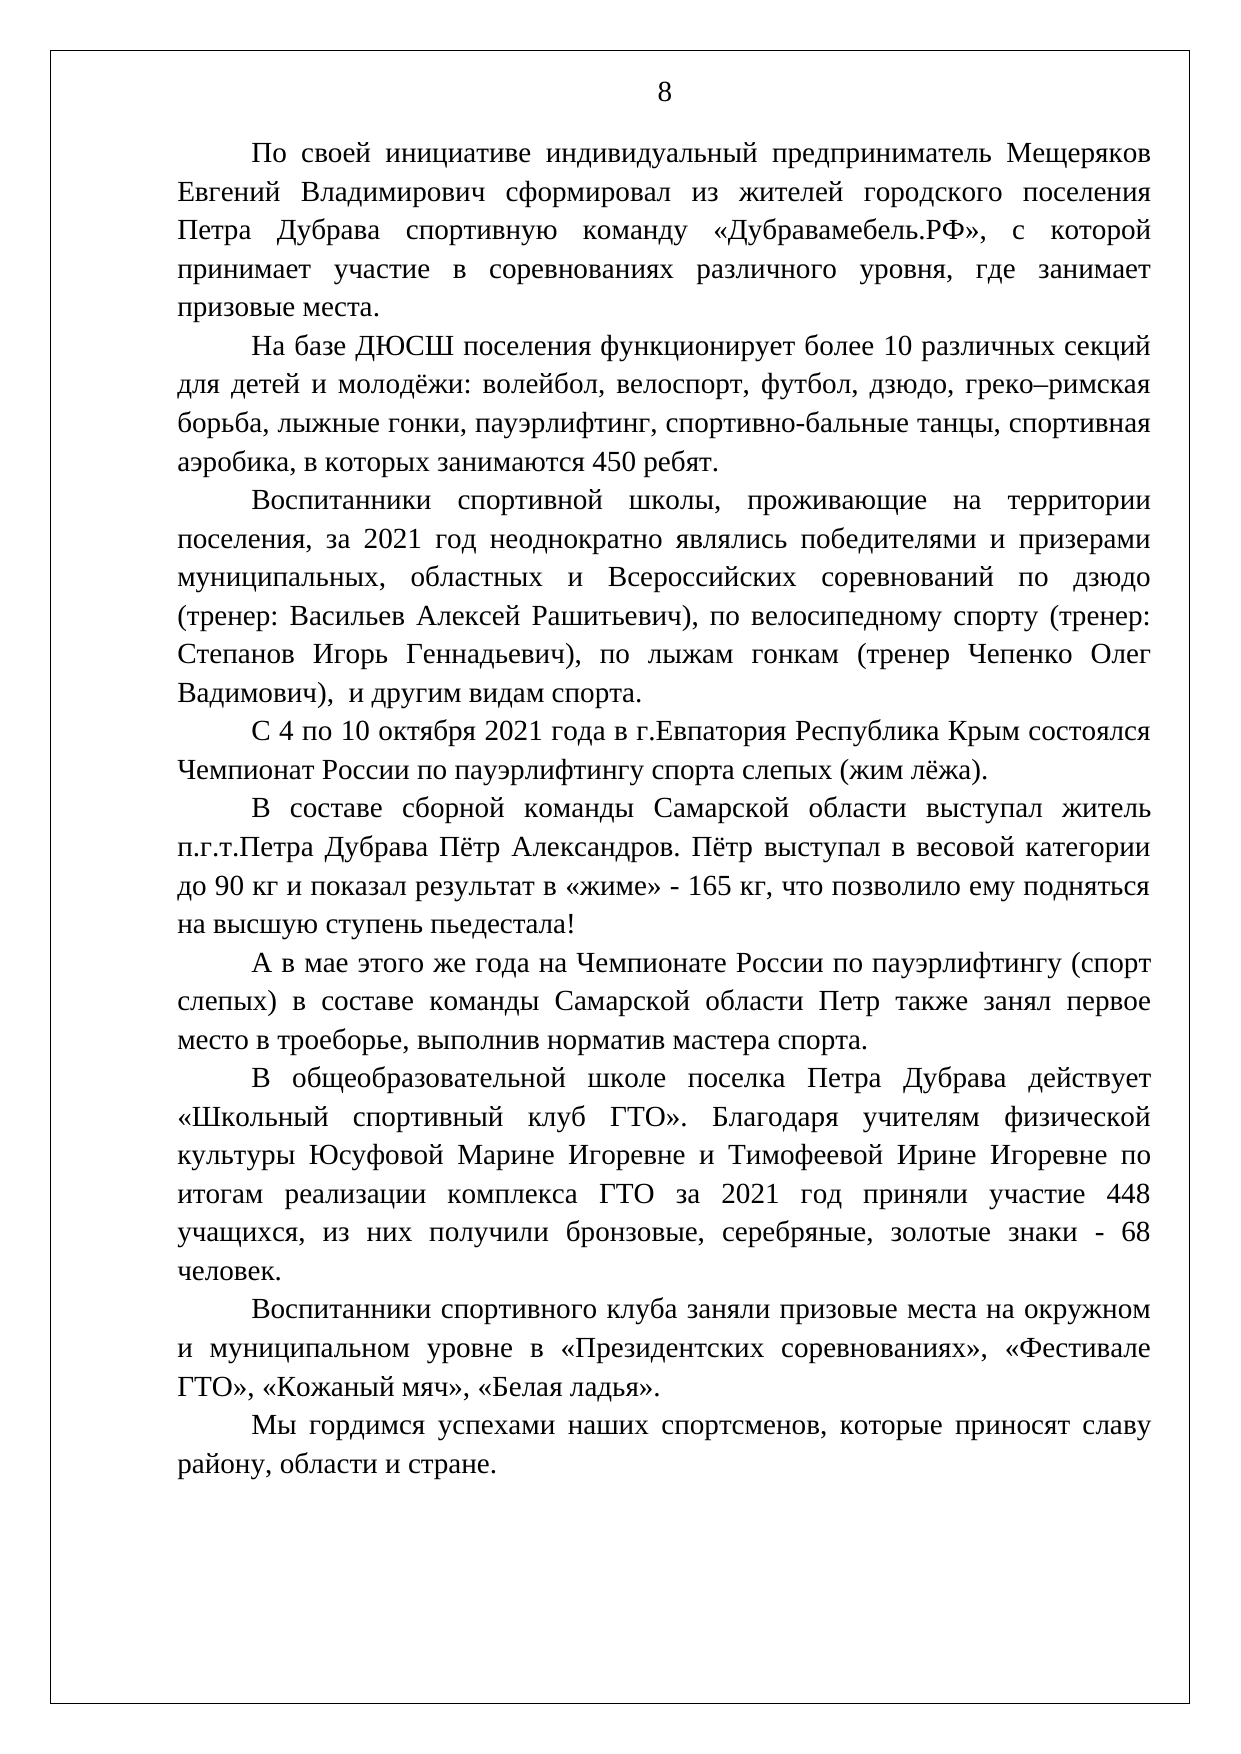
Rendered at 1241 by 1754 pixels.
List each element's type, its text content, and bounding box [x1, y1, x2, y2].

text По своей инициативе индивидуальный предприниматель Мещеряков Евгений Владимирович сформировал из жителей городского поселения Петра Дубрава спортивную команду «Дубравамебель.РФ», с которой принимает участие в соревнованиях различного уровня, где занимает призовые места. [177, 135, 1152, 323]
text На базе ДЮСШ поселения функционирует более 10 различных секций для детей и молодёжи: волейбол, велоспорт, футбол, дзюдо, греко–римская борьба, лыжные гонки, пауэрлифтинг, спортивно-бальные танцы, спортивная аэробика, в которых занимаются 450 ребят. [177, 328, 1152, 477]
text В общеобразовательной школе поселка Петра Дубрава действует «Школьный спортивный клуб ГТО». Благодаря учителям физической культуры Юсуфовой Марине Игоревне и Тимофеевой Ирине Игоревне по итогам реализации комплекса ГТО за 2021 год приняли участие 448 учащихся, из них получили бронзовые, серебряные, золотые знаки - 68 человек. [177, 1060, 1152, 1287]
text А в мае этого же года на Чемпионате России по пауэрлифтингу (спорт слепых) в составе команды Самарской области Петр также занял первое место в троеборье, выполнив норматив мастера спорта. [177, 945, 1152, 1055]
text С 4 по 10 октября 2021 года в г.Евпатория Республика Крым состоялся Чемпионат России по пауэрлифтингу спорта слепых (жим лёжа). [177, 713, 1152, 786]
text В составе сборной команды Самарской области выступал житель п.г.т.Петра Дубрава Пётр Александров. Пётр выступал в весовой категории до 90 кг и показал результат в «жиме» - 165 кг, что позволило ему подняться на высшую ступень пьедестала! [177, 791, 1152, 940]
text Воспитанники спортивного клуба заняли призовые места на окружном и муниципальном уровне в «Президентских соревнованиях», «Фестивале ГТО», «Кожаный мяч», «Белая ладья». [177, 1292, 1152, 1402]
text Воспитанники спортивной школы, проживающие на территории поселения, за 2021 год неоднократно являлись победителями и призерами муниципальных, областных и Всероссийских соревнований по дзюдо (тренер: Васильев Алексей Рашитьевич), по велосипедному спорту (тренер: Степанов Игорь Геннадьевич), по лыжам гонкам (тренер Чепенко Олег Вадимович), и другим видам спорта. [177, 482, 1152, 708]
text Мы гордимся успехами наших спортсменов, которые приносят славу району, области и стране. [177, 1407, 1152, 1479]
